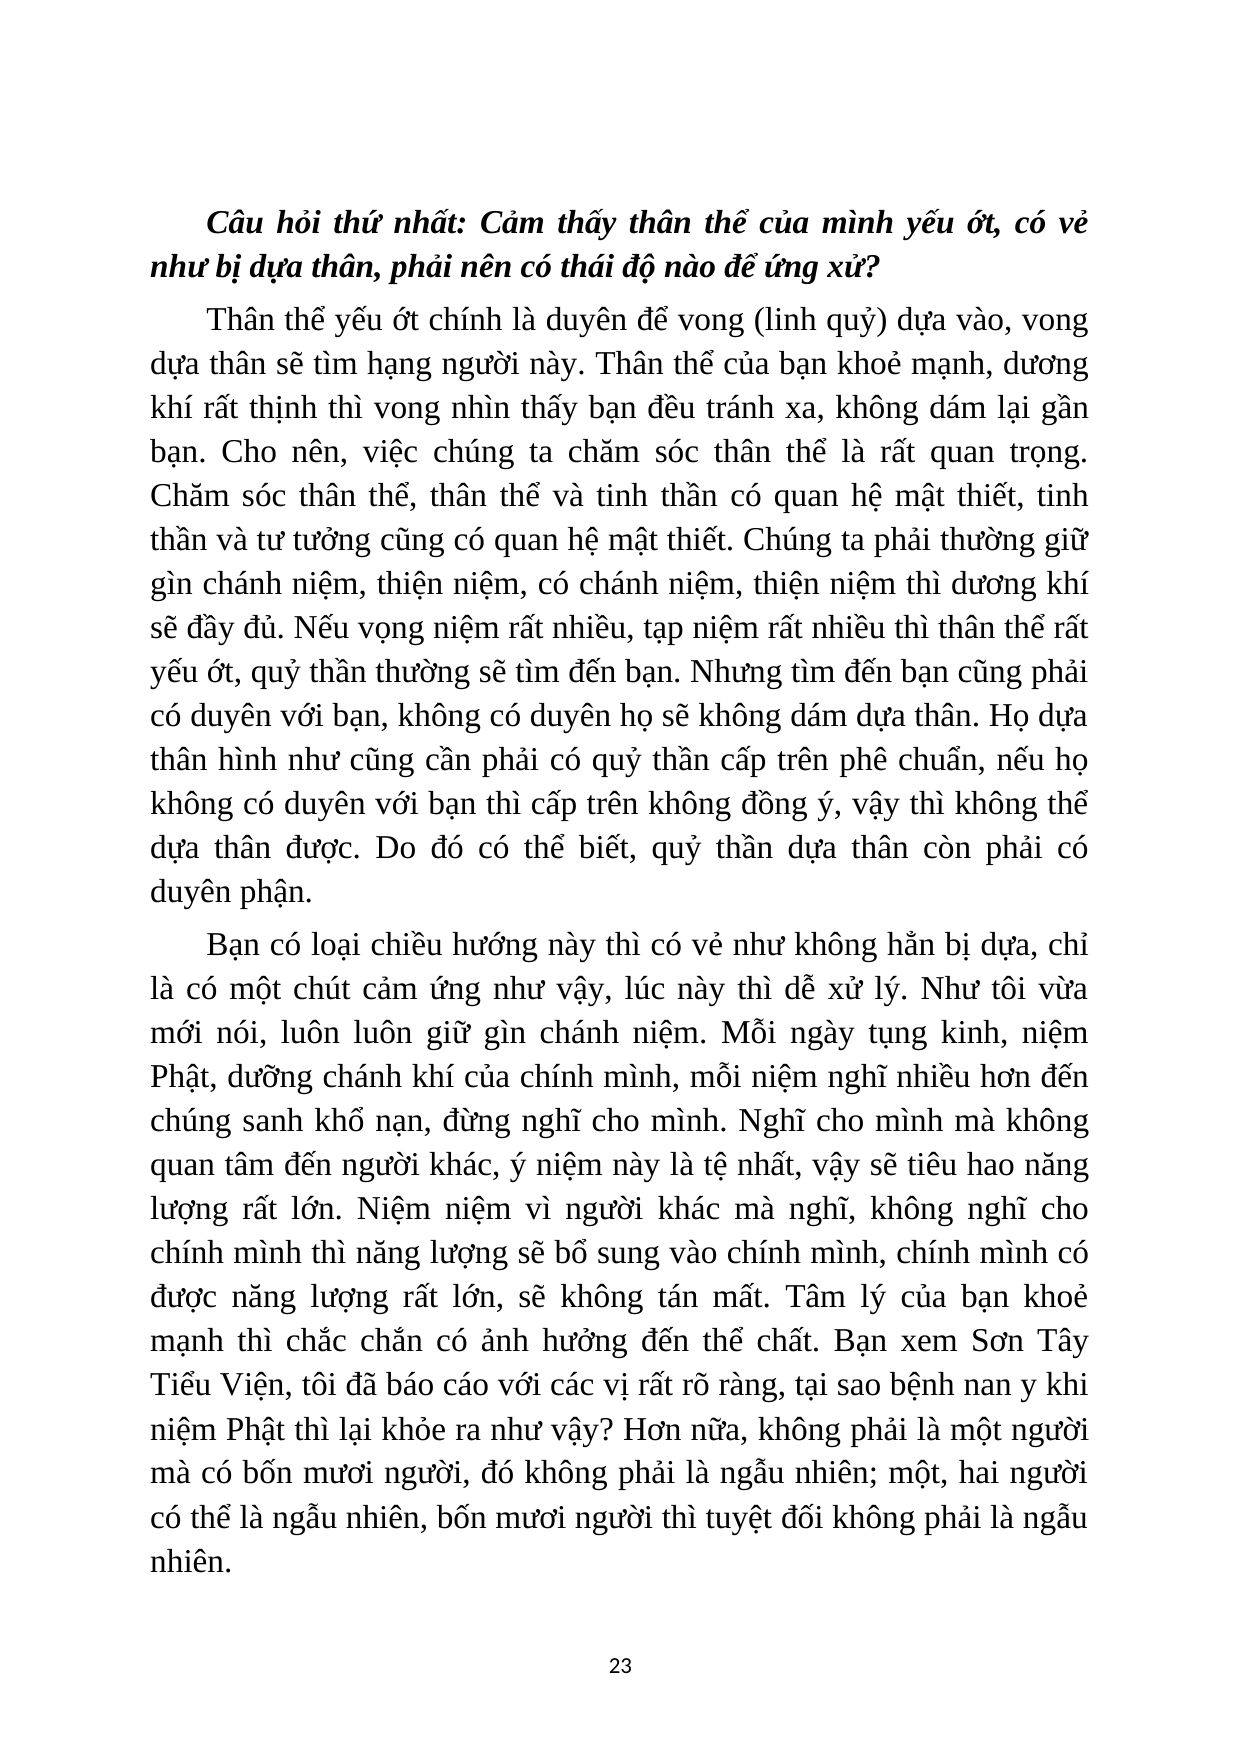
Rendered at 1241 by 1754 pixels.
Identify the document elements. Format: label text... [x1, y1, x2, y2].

text Bạn có loại chiều hướng này thì có vẻ như không hẳn bị dựa, chỉ là có một chút cảm ứng như vậy, lúc này thì dễ xử lý. Như tôi vừa mới nói, luôn luôn giữ gìn chánh niệm. Mỗi ngày tụng kinh, niệm Phật, dưỡng chánh khí của chính mình, mỗi niệm nghĩ nhiều hơn đến chúng sanh khổ nạn, đừng nghĩ cho mình. Nghĩ cho mình mà không quan tâm đến người khác, ý niệm này là tệ nhất, vậy sẽ tiêu hao năng lượng rất lớn. Niệm niệm vì người khác mà nghĩ, không nghĩ cho chính mình thì năng lượng sẽ bổ sung vào chính mình, chính mình có được năng lượng rất lớn, sẽ không tán mất. Tâm lý của bạn khoẻ mạnh thì chắc chắn có ảnh hưởng đến thể chất. Bạn xem Sơn Tây Tiểu Viện, tôi đã báo cáo với các vị rất rõ ràng, tại sao bệnh nan y khi niệm Phật thì lại khỏe ra như vậy? Hơn nữa, không phải là một người mà có bốn mươi người, đó không phải là ngẫu nhiên; một, hai người có thể là ngẫu nhiên, bốn mươi người thì tuyệt đối không phải là ngẫu nhiên. [150, 924, 1090, 1579]
text Thân thể yếu ớt chính là duyên để vong (linh quỷ) dựa vào, vong dựa thân sẽ tìm hạng người này. Thân thể của bạn khoẻ mạnh, dương khí rất thịnh thì vong nhìn thấy bạn đều tránh xa, không dám lại gần bạn. Cho nên, việc chúng ta chăm sóc thân thể là rất quan trọng. Chăm sóc thân thể, thân thể và tinh thần có quan hệ mật thiết, tinh thần và tư tưởng cũng có quan hệ mật thiết. Chúng ta phải thường giữ gìn chánh niệm, thiện niệm, có chánh niệm, thiện niệm thì dương khí sẽ đầy đủ. Nếu vọng niệm rất nhiều, tạp niệm rất nhiều thì thân thể rất yếu ớt, quỷ thần thường sẽ tìm đến bạn. Nhưng tìm đến bạn cũng phải có duyên với bạn, không có duyên họ sẽ không dám dựa thân. Họ dựa thân hình như cũng cần phải có quỷ thần cấp trên phê chuẩn, nếu họ không có duyên với bạn thì cấp trên không đồng ý, vậy thì không thể dựa thân được. Do đó có thể biết, quỷ thần dựa thân còn phải có duyên phận. [150, 299, 1090, 910]
text Câu hỏi thứ nhất: Cảm thấy thân thể của mình yếu ớt, có vẻ như bị dựa thân, phải nên có thái độ nào để ứng xử? [150, 202, 1090, 285]
